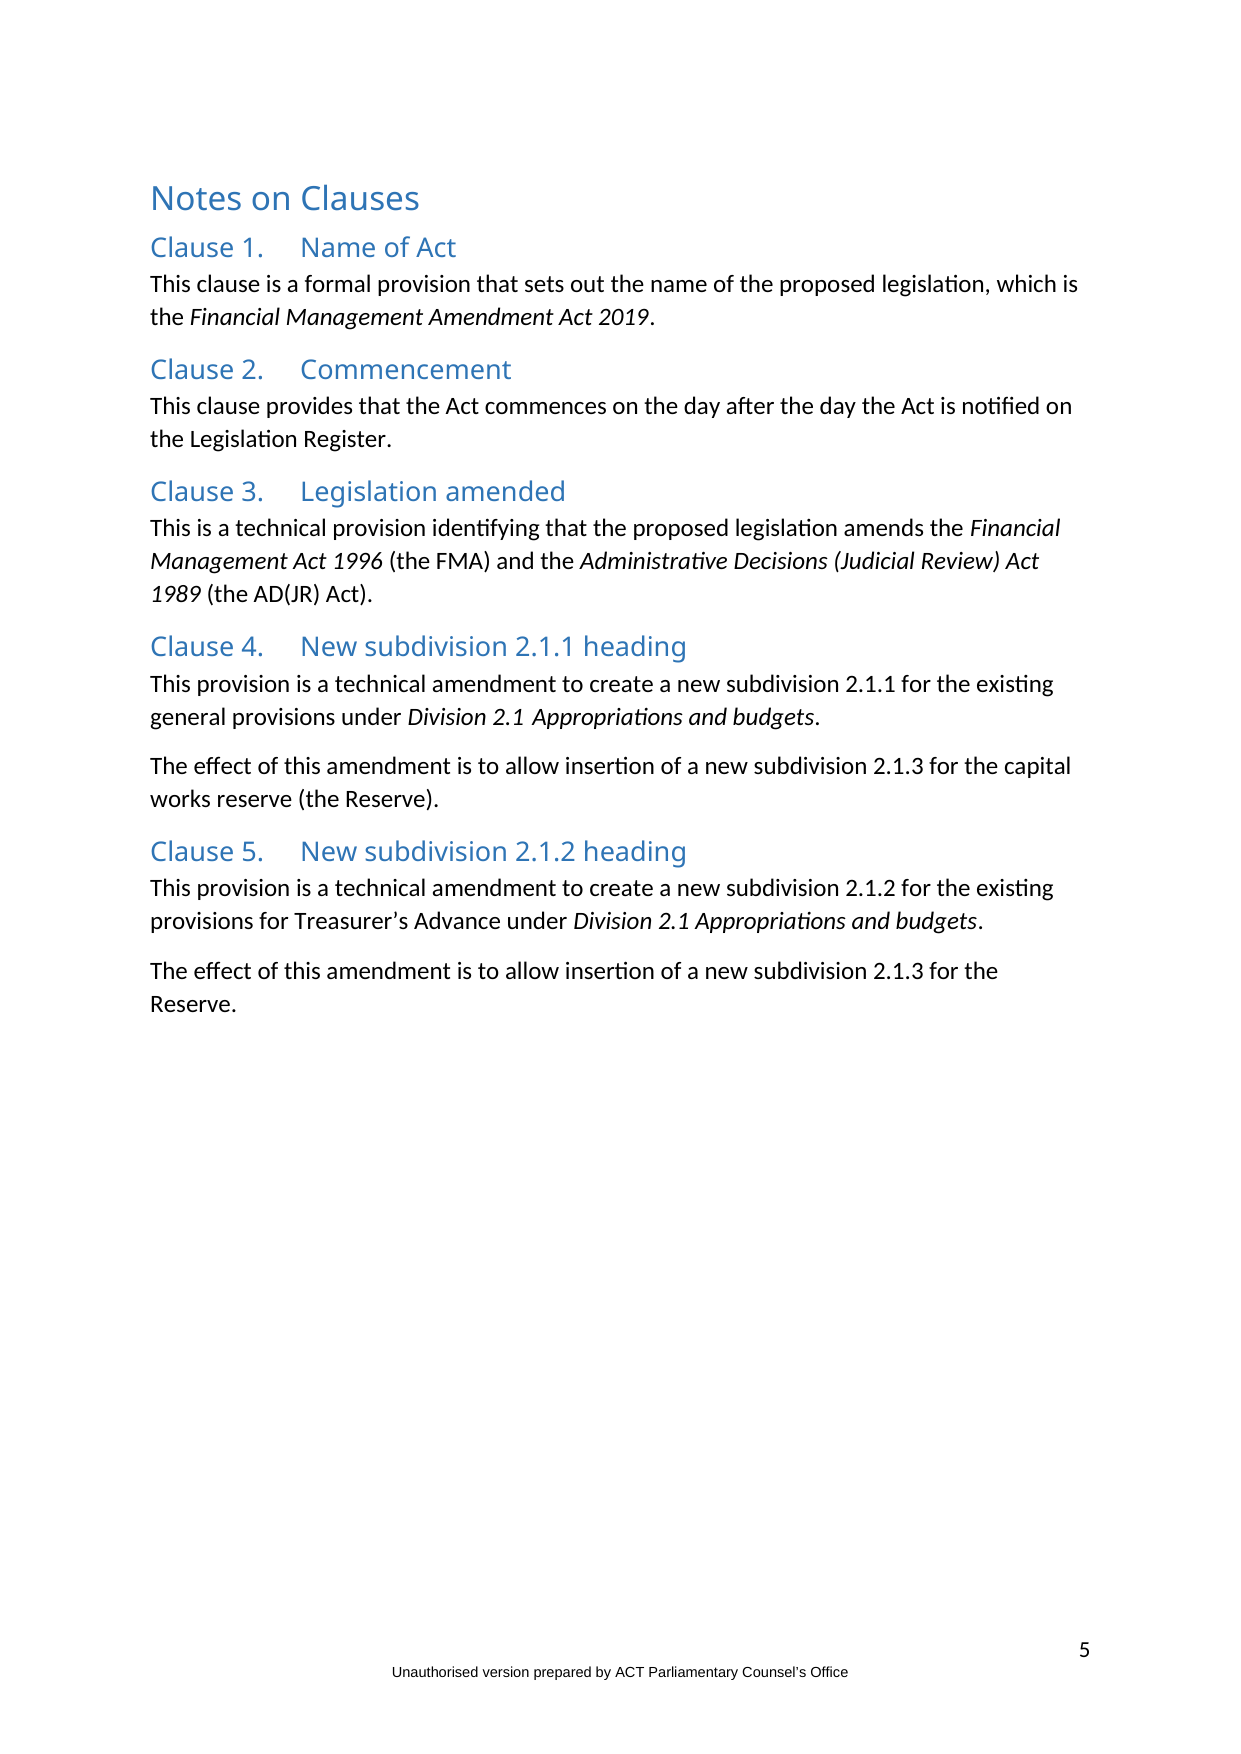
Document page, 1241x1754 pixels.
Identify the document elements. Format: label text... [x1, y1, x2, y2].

text This is a technical provision identifying that the proposed legislation amends the Financial Management Act 1996 (the FMA) and the Administrative Decisions (Judicial Review) Act 1989 (the AD(JR) Act). [150, 512, 1090, 609]
text This provision is a technical amendment to create a new subdivision 2.1.2 for the existing provisions for Treasurer’s Advance under Division 2.1 Appropriations and budgets. [150, 872, 1090, 936]
text This provision is a technical amendment to create a new subdivision 2.1.1 for the existing general provisions under Division 2.1 Appropriations and budgets. [150, 668, 1090, 731]
subtitle Clause 4. New subdivision 2.1.1 heading [150, 628, 1090, 665]
text This clause provides that the Act commences on the day after the day the Act is notified on the Legislation Register. [150, 390, 1090, 454]
subtitle Clause 3. Legislation amended [150, 473, 1090, 509]
text The effect of this amendment is to allow insertion of a new subdivision 2.1.3 for the Reserve. [150, 955, 1090, 1018]
subtitle Clause 1. Name of Act [150, 228, 1090, 265]
subtitle Clause 2. Commencement [150, 350, 1090, 387]
text This clause is a formal provision that sets out the name of the proposed legislation, which is the Financial Management Amendment Act 2019. [150, 268, 1090, 331]
text The effect of this amendment is to allow insertion of a new subdivision 2.1.3 for the capital works reserve (the Reserve). [150, 750, 1090, 814]
subtitle Notes on Clauses [150, 175, 1090, 220]
subtitle Clause 5. New subdivision 2.1.2 heading [150, 833, 1090, 869]
